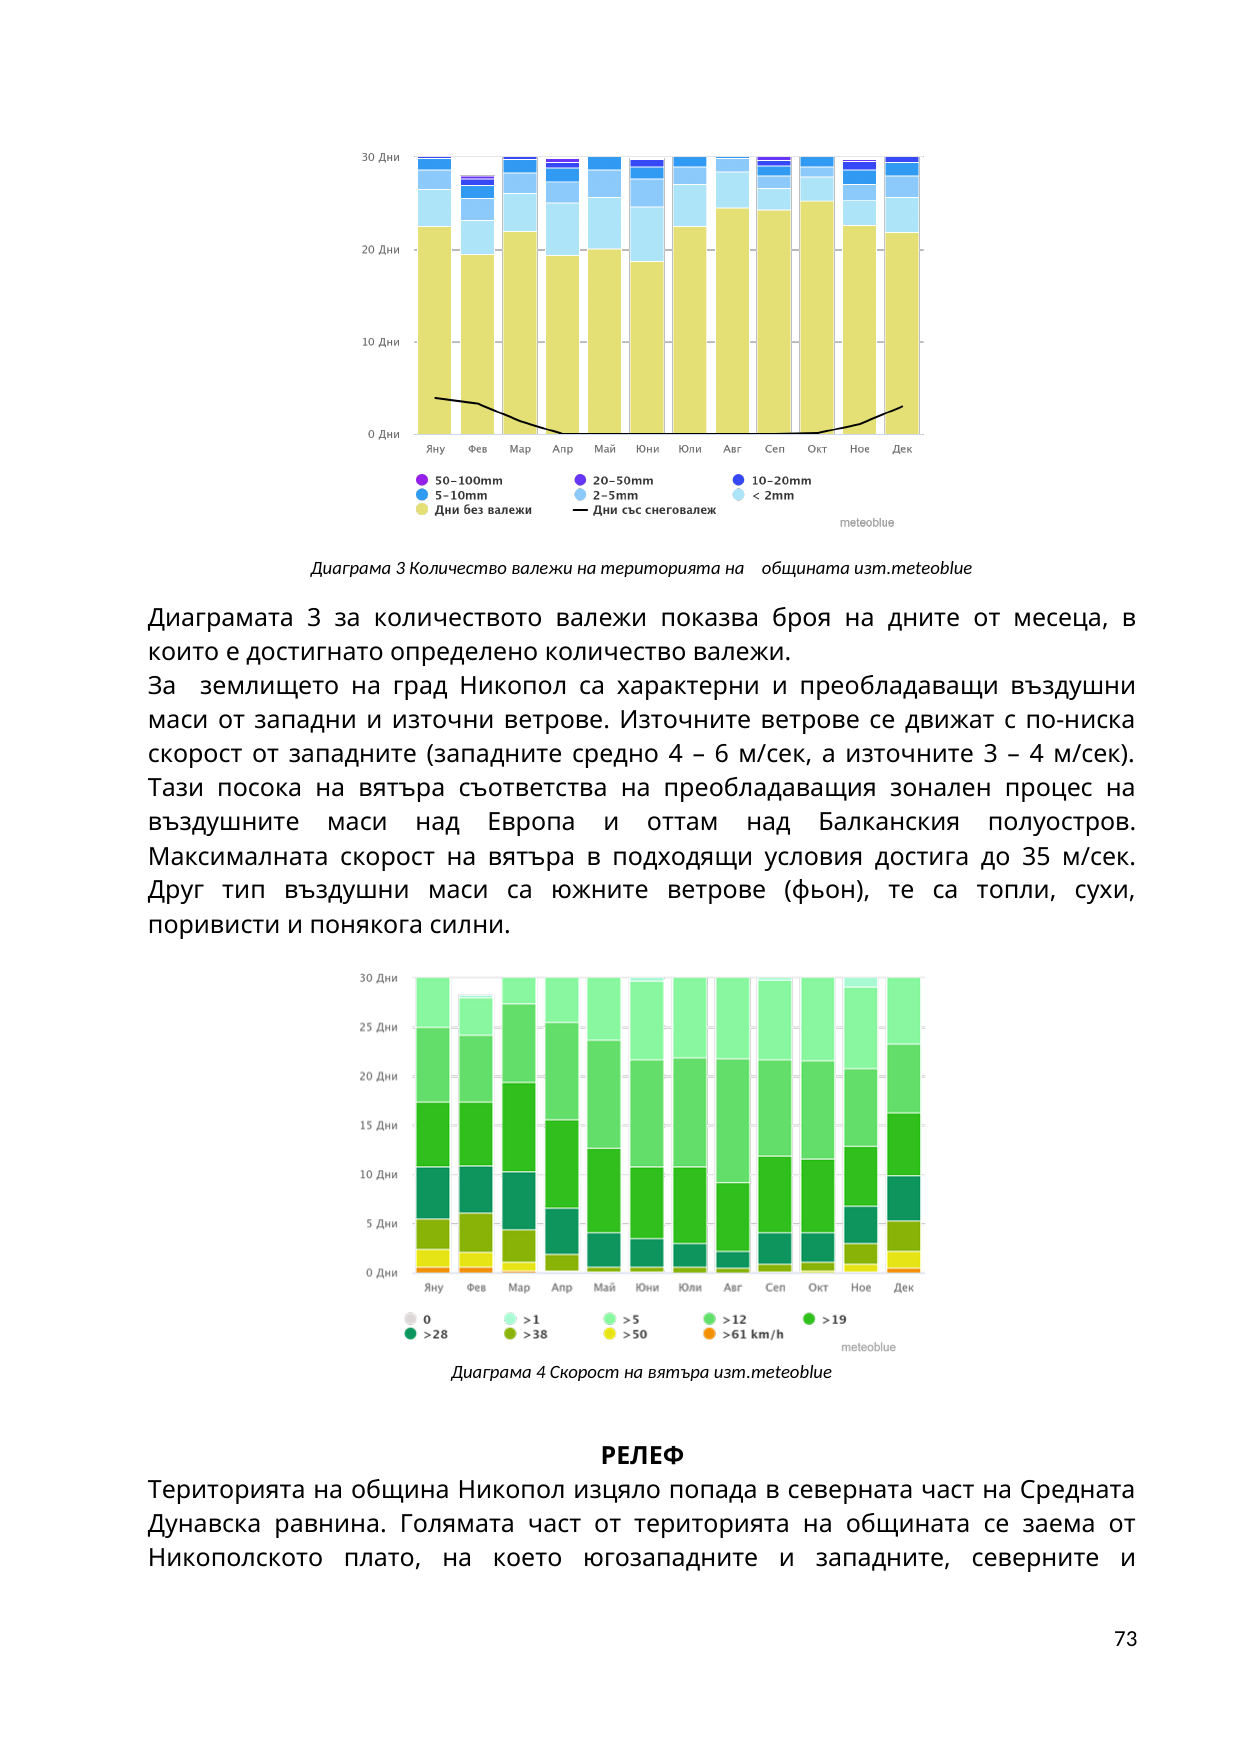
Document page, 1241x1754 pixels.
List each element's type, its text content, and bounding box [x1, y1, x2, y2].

text Диаграма 3 Количество валежи на територията на общината изт.meteoblue [148, 556, 1137, 579]
picture [349, 969, 935, 1361]
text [148, 1472, 1137, 1574]
picture [351, 147, 933, 536]
text Диаграма 4 Скорост на вятъра изт.meteoblue [148, 1360, 1137, 1383]
text РЕЛЕФ [148, 1438, 1137, 1472]
text За землището на град Никопол са характерни и преобладаващи въздушни маси от западни и източни ветрове. Източните ветрове се движат с по-ниска скорост от западните (западните средно 4 – 6 м/сек, а източните 3 – 4 м/сек). Тази посока на вятъра съответства на преобладаващия зонален процес на въздушните маси над Европа и оттам над Балканския полуостров. Максималната скорост на вятъра в подходящи условия достига до 35 м/сек. Друг тип въздушни маси са южните ветрове (фьон), те са топли, сухи, поривисти и понякога силни. [148, 668, 1137, 940]
text Диаграмата 3 за количеството валежи показва броя на дните от месеца, в които е достигнато определено количество валежи. [148, 600, 1137, 668]
